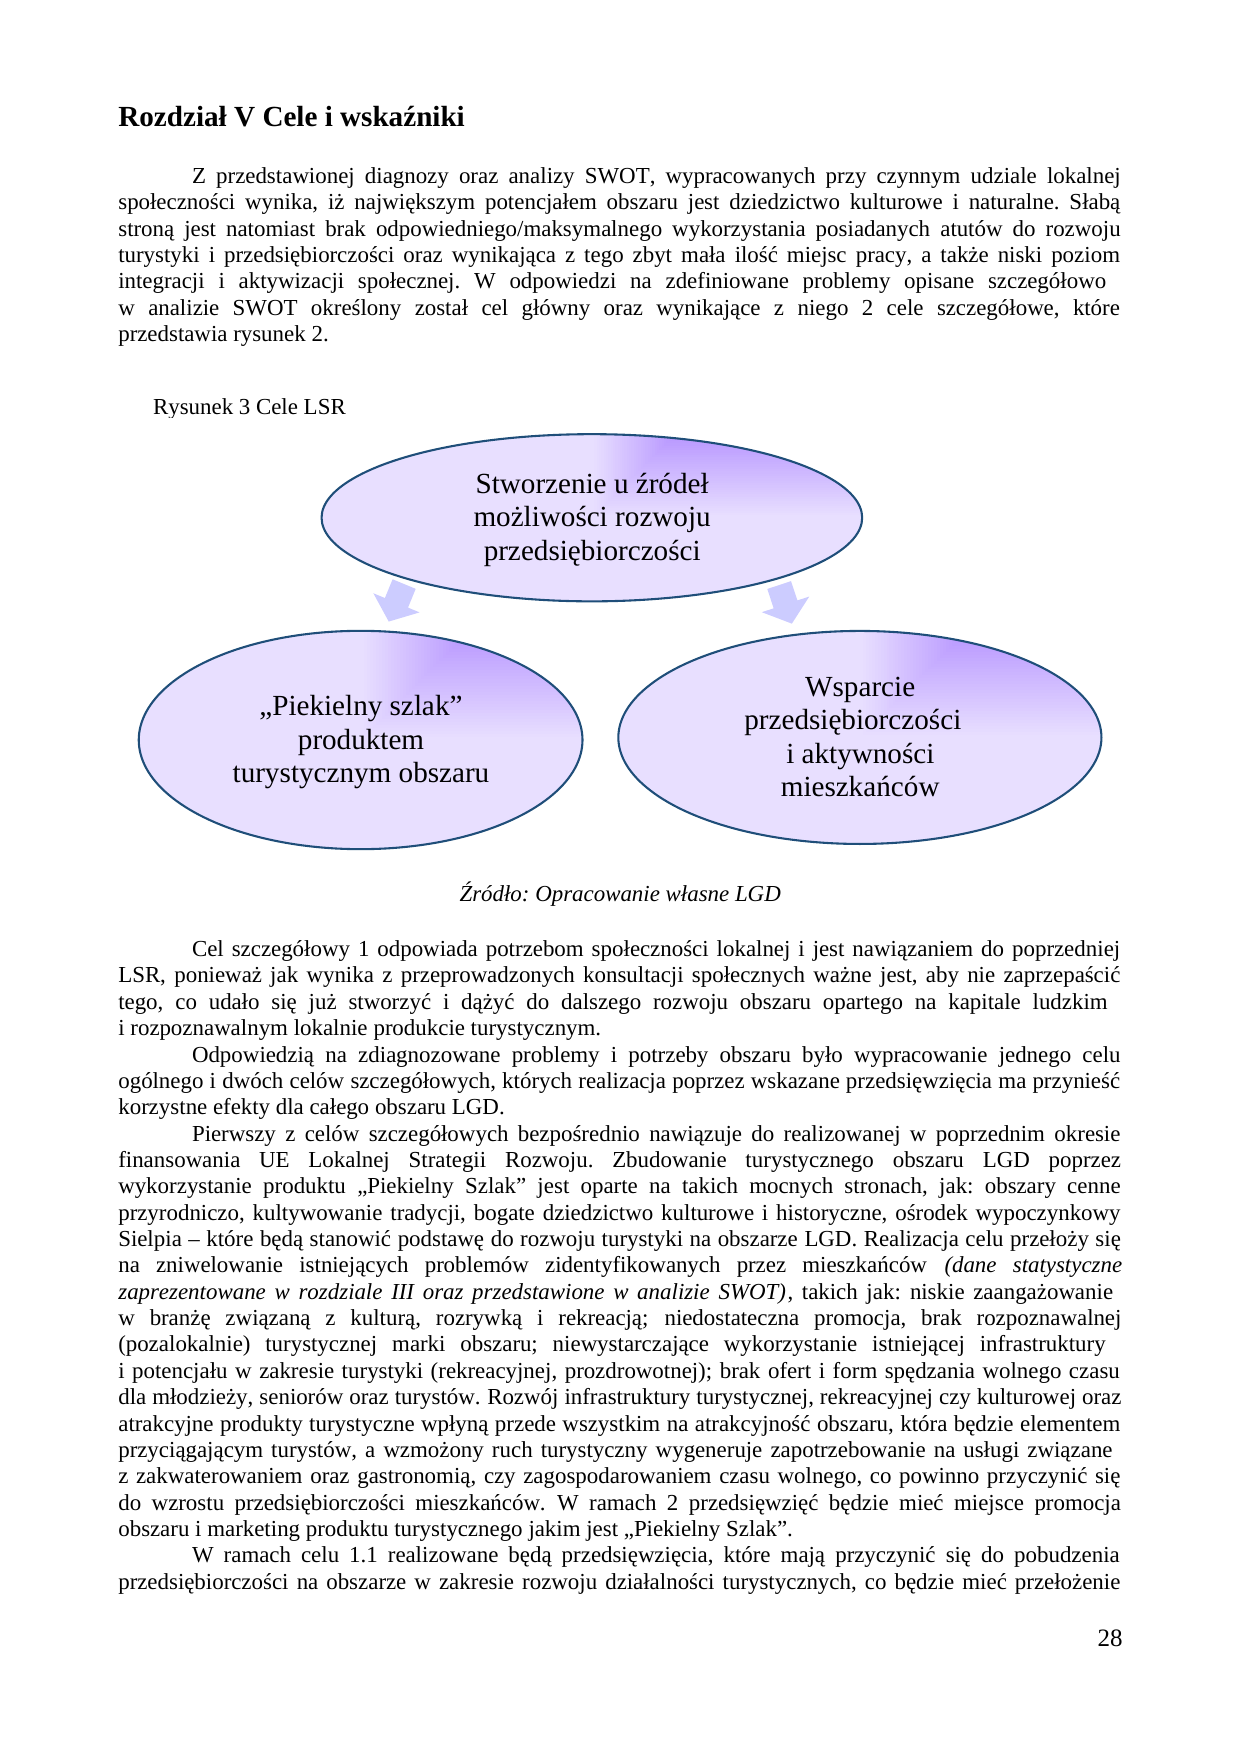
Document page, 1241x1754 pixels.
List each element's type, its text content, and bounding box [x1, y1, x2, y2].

text Z przedstawionej diagnozy oraz analizy SWOT, wypracowanych przy czynnym udziale lokalnej społeczności wynika, iż największym potencjałem obszaru jest dziedzictwo kulturowe i naturalne. Słabą stroną jest natomiast brak odpowiedniego/maksymalnego wykorzystania posiadanych atutów do rozwoju turystyki i przedsiębiorczości oraz wynikająca z tego zbyt mała ilość miejsc pracy, a także niski poziom integracji i aktywizacji społecznej. W odpowiedzi na zdefiniowane problemy opisane szczegółowo w analizie SWOT określony został cel główny oraz wynikające z niego 2 cele szczegółowe, które przedstawia rysunek 2. [118, 162, 1122, 346]
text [118, 1541, 1122, 1594]
text Pierwszy z celów szczegółowych bezpośrednio nawiązuje do realizowanej w poprzednim okresie finansowania UE Lokalnej Strategii Rozwoju. Zbudowanie turystycznego obszaru LGD poprzez wykorzystanie produktu „Piekielny Szlak” jest oparte na takich mocnych stronach, jak: obszary cenne przyrodniczo, kultywowanie tradycji, bogate dziedzictwo kulturowe i historyczne, ośrodek wypoczynkowy Sielpia – które będą stanowić podstawę do rozwoju turystyki na obszarze LGD. Realizacja celu przełoży się na zniwelowanie istniejących problemów zidentyfikowanych przez mieszkańców (dane statystyczne zaprezentowane w rozdziale III oraz przedstawione w analizie SWOT), takich jak: niskie zaangażowanie w branżę związaną z kulturą, rozrywką i rekreacją; niedostateczna promocja, brak rozpoznawalnej (pozalokalnie) turystycznej marki obszaru; niewystarczające wykorzystanie istniejącej infrastruktury i potencjału w zakresie turystyki (rekreacyjnej, prozdrowotnej); brak ofert i form spędzania wolnego czasu dla młodzieży, seniorów oraz turystów. Rozwój infrastruktury turystycznej, rekreacyjnej czy kulturowej oraz atrakcyjne produkty turystyczne wpłyną przede wszystkim na atrakcyjność obszaru, która będzie elementem przyciągającym turystów, a wzmożony ruch turystyczny wygeneruje zapotrzebowanie na usługi związane z zakwaterowaniem oraz gastronomią, czy zagospodarowaniem czasu wolnego, co powinno przyczynić się do wzrostu przedsiębiorczości mieszkańców. W ramach 2 przedsięwzięć będzie mieć miejsce promocja obszaru i marketing produktu turystycznego jakim jest „Piekielny Szlak”. [118, 1120, 1122, 1541]
text Źródło: Opracowanie własne LGD [118, 880, 1122, 906]
subtitle Cele i wskaźniki [118, 99, 1122, 133]
text Cel szczegółowy 1 odpowiada potrzebom społeczności lokalnej i jest nawiązaniem do poprzedniej LSR, ponieważ jak wynika z przeprowadzonych konsultacji społecznych ważne jest, aby nie zaprzepaścić tego, co udało się już stworzyć i dążyć do dalszego rozwoju obszaru opartego na kapitale ludzkim i rozpoznawalnym lokalnie produkcie turystycznym. [118, 935, 1122, 1041]
text Odpowiedzią na zdiagnozowane problemy i potrzeby obszaru było wypracowanie jednego celu ogólnego i dwóch celów szczegółowych, których realizacja poprzez wskazane przedsięwzięcia ma przynieść korzystne efekty dla całego obszaru LGD. [118, 1041, 1122, 1120]
